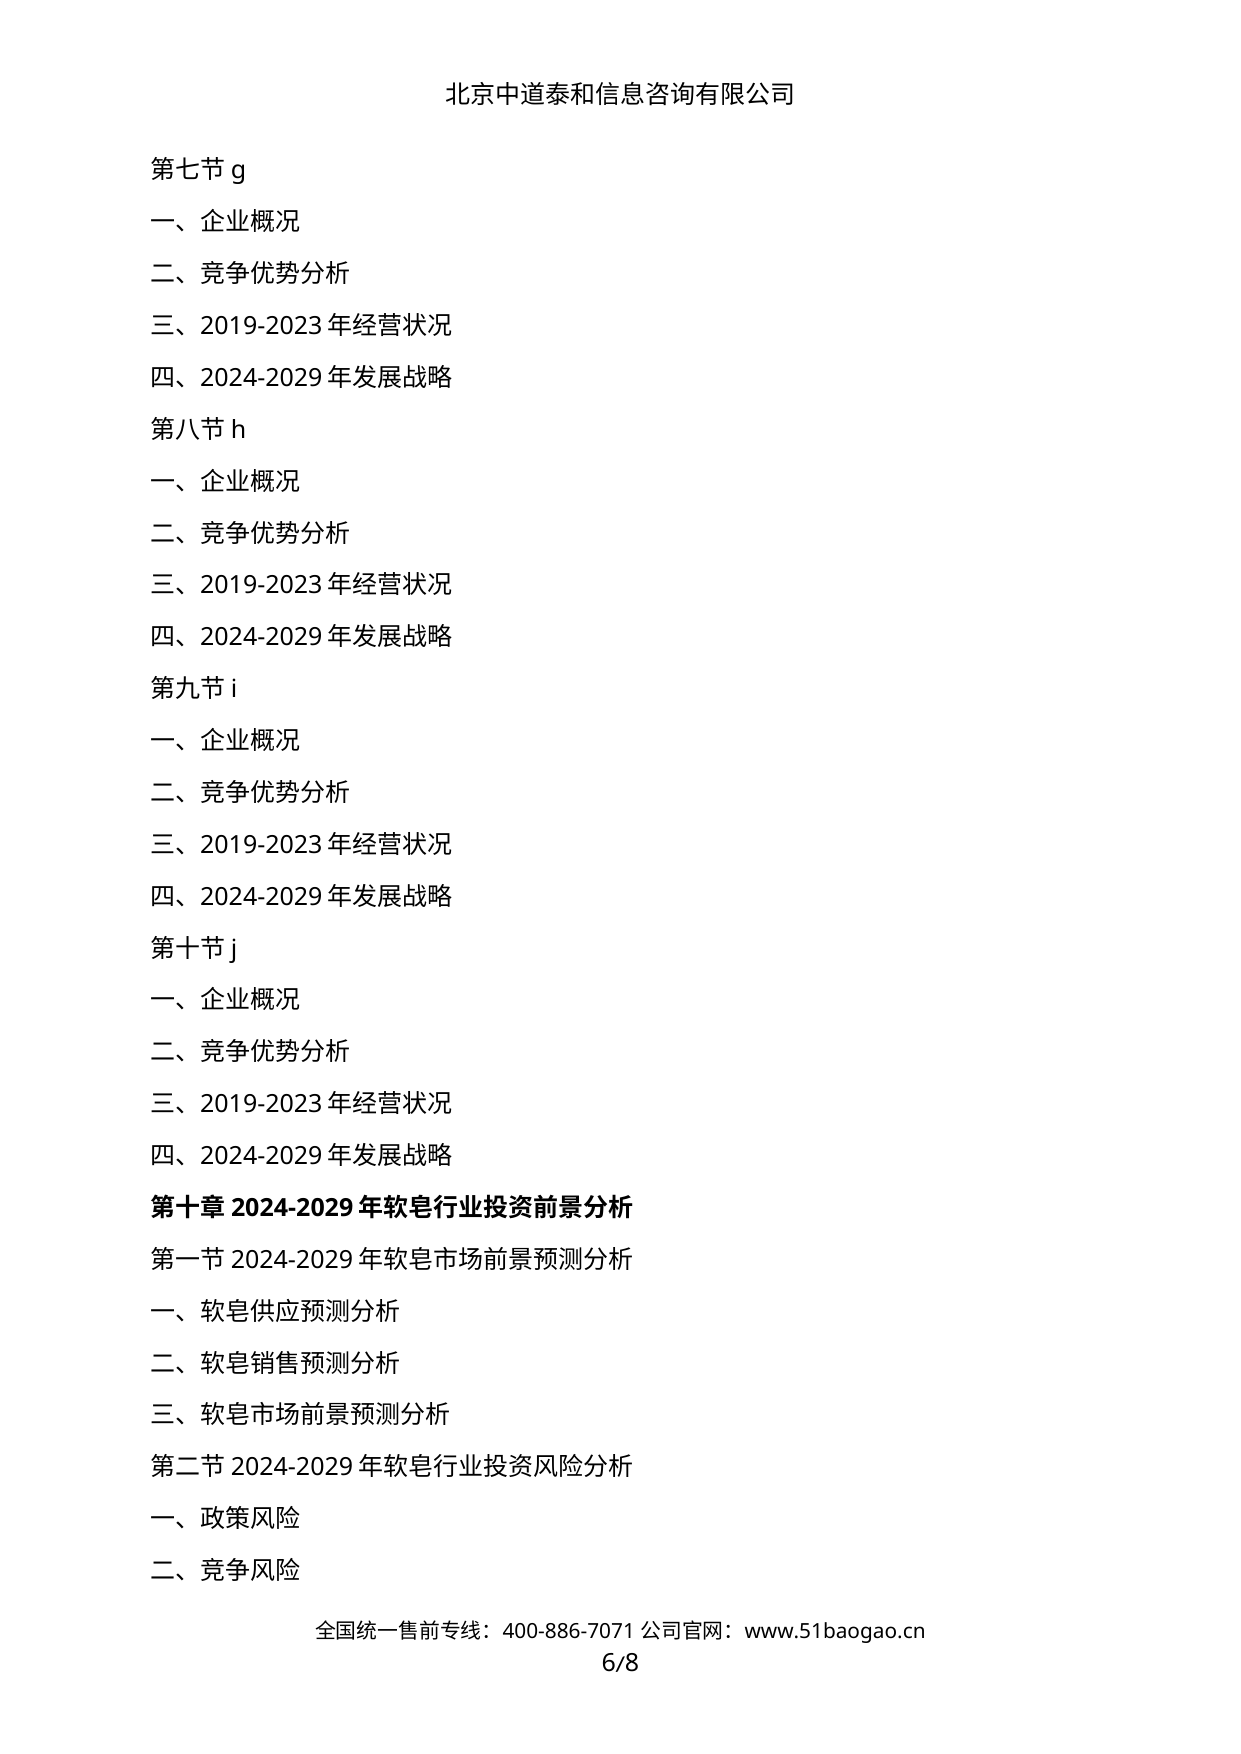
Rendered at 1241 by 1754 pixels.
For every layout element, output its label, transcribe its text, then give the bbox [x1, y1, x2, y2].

text 二、竞争风险 [150, 1551, 1090, 1587]
text 四、2024-2029年发展战略 [150, 617, 1090, 653]
text 一、企业概况 [150, 980, 1090, 1016]
text 三、2019-2023年经营状况 [150, 306, 1090, 342]
text 三、2019-2023年经营状况 [150, 565, 1090, 601]
text 第十节 j [150, 928, 1090, 964]
text 二、竞争优势分析 [150, 772, 1090, 809]
text 四、2024-2029年发展战略 [150, 876, 1090, 912]
text 一、企业概况 [150, 461, 1090, 497]
text 一、软皂供应预测分析 [150, 1291, 1090, 1327]
text 二、竞争优势分析 [150, 513, 1090, 549]
text 第一节 2024-2029年软皂市场前景预测分析 [150, 1239, 1090, 1276]
text 二、竞争优势分析 [150, 254, 1090, 290]
text 三、2019-2023年经营状况 [150, 1084, 1090, 1120]
text 第七节 g [150, 150, 1090, 186]
text 第二节 2024-2029年软皂行业投资风险分析 [150, 1447, 1090, 1483]
text 第八节 h [150, 409, 1090, 446]
text 三、2019-2023年经营状况 [150, 824, 1090, 861]
text 一、企业概况 [150, 721, 1090, 757]
text 三、软皂市场前景预测分析 [150, 1395, 1090, 1431]
text 一、企业概况 [150, 202, 1090, 238]
text 第九节 i [150, 669, 1090, 705]
text 二、竞争优势分析 [150, 1032, 1090, 1068]
text 四、2024-2029年发展战略 [150, 1136, 1090, 1172]
text 四、2024-2029年发展战略 [150, 357, 1090, 394]
text 二、软皂销售预测分析 [150, 1343, 1090, 1379]
text 一、政策风险 [150, 1499, 1090, 1535]
text 第十章 2024-2029年软皂行业投资前景分析 [150, 1187, 1090, 1224]
